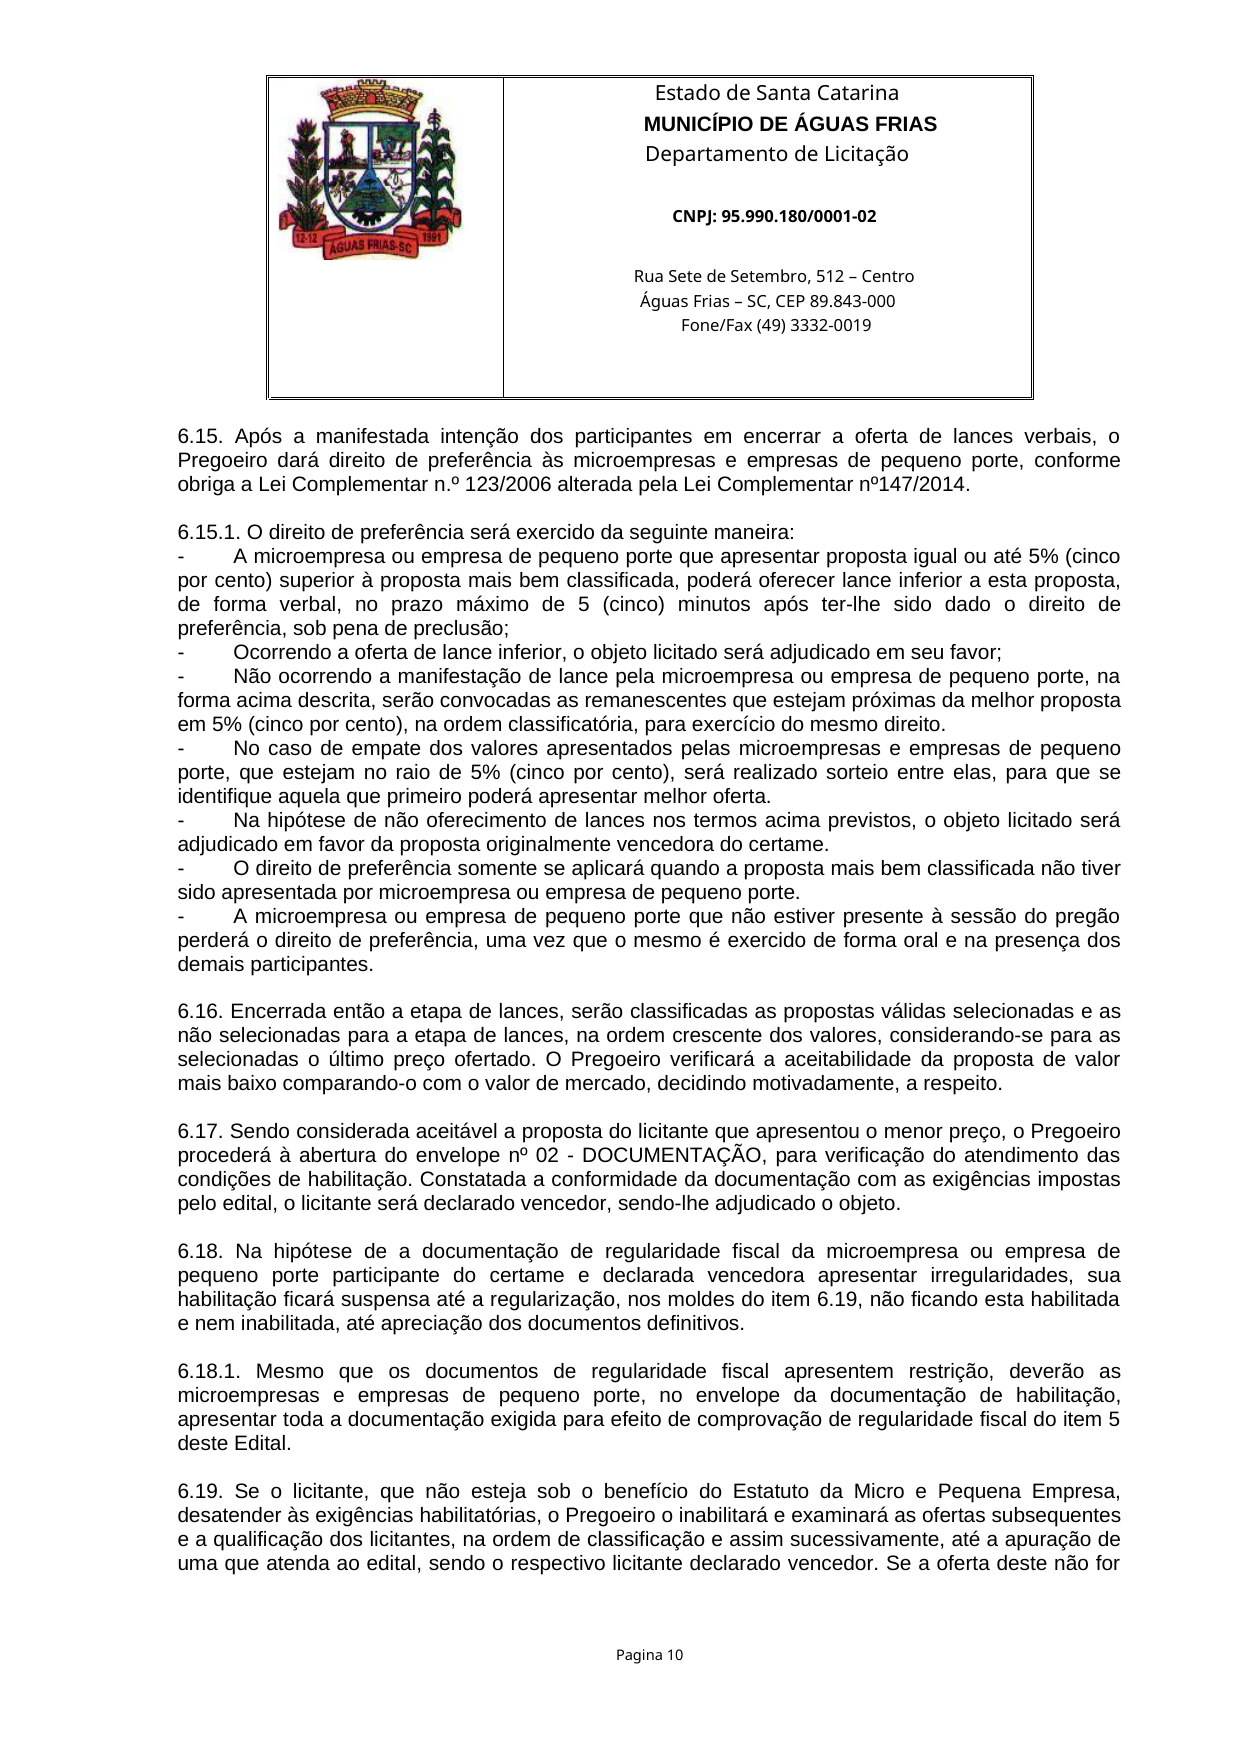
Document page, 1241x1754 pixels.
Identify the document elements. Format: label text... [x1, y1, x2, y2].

text 6.15.1. O direito de preferência será exercido da seguinte maneira: [177, 520, 1122, 544]
text 6.15. Após a manifestada intenção dos participantes em encerrar a oferta de lances verbais, o Pregoeiro dará direito de preferência às microempresas e empresas de pequeno porte, conforme obriga a Lei Complementar n.º 123/2006 alterada pela Lei Complementar nº147/2014. [177, 424, 1122, 496]
text 6.16. Encerrada então a etapa de lances, serão classificadas as propostas válidas selecionadas e as não selecionadas para a etapa de lances, na ordem crescente dos valores, considerando-se para as selecionadas o último preço ofertado. O Pregoeiro verificará a aceitabilidade da proposta de valor mais baixo comparando-o com o valor de mercado, decidindo motivadamente, a respeito. [177, 999, 1122, 1095]
text - A microempresa ou empresa de pequeno porte que apresentar proposta igual ou até 5% (cinco por cento) superior à proposta mais bem classificada, poderá oferecer lance inferior a esta proposta, de forma verbal, no prazo máximo de 5 (cinco) minutos após ter-lhe sido dado o direito de preferência, sob pena de preclusão; [177, 544, 1122, 640]
text 6.18.1. Mesmo que os documentos de regularidade fiscal apresentem restrição, deverão as microempresas e empresas de pequeno porte, no envelope da documentação de habilitação, apresentar toda a documentação exigida para efeito de comprovação de regularidade fiscal do item 5 deste Edital. [177, 1359, 1122, 1454]
text 6.17. Sendo considerada aceitável a proposta do licitante que apresentou o menor preço, o Pregoeiro procederá à abertura do envelope nº 02 - DOCUMENTAÇÃO, para verificação do atendimento das condições de habilitação. Constatada a conformidade da documentação com as exigências impostas pelo edital, o licitante será declarado vencedor, sendo-lhe adjudicado o objeto. [177, 1119, 1122, 1215]
text - Ocorrendo a oferta de lance inferior, o objeto licitado será adjudicado em seu favor; [177, 640, 1122, 664]
text 6.18. Na hipótese de a documentação de regularidade fiscal da microempresa ou empresa de pequeno porte participante do certame e declarada vencedora apresentar irregularidades, sua habilitação ficará suspensa até a regularização, nos moldes do item 6.19, não ficando esta habilitada e nem inabilitada, até apreciação dos documentos definitivos. [177, 1239, 1122, 1335]
text - No caso de empate dos valores apresentados pelas microempresas e empresas de pequeno porte, que estejam no raio de 5% (cinco por cento), será realizado sorteio entre elas, para que se identifique aquela que primeiro poderá apresentar melhor oferta. [177, 736, 1122, 808]
text - Não ocorrendo a manifestação de lance pela microempresa ou empresa de pequeno porte, na forma acima descrita, serão convocadas as remanescentes que estejam próximas da melhor proposta em 5% (cinco por cento), na ordem classificatória, para exercício do mesmo direito. [177, 664, 1122, 736]
text - A microempresa ou empresa de pequeno porte que não estiver presente à sessão do pregão perderá o direito de preferência, uma vez que o mesmo é exercido de forma oral e na presença dos demais participantes. [177, 903, 1122, 975]
text - Na hipótese de não oferecimento de lances nos termos acima previstos, o objeto licitado será adjudicado em favor da proposta originalmente vencedora do certame. [177, 808, 1122, 856]
picture [278, 78, 465, 260]
text - O direito de preferência somente se aplicará quando a proposta mais bem classificada não tiver sido apresentada por microempresa ou empresa de pequeno porte. [177, 856, 1122, 903]
